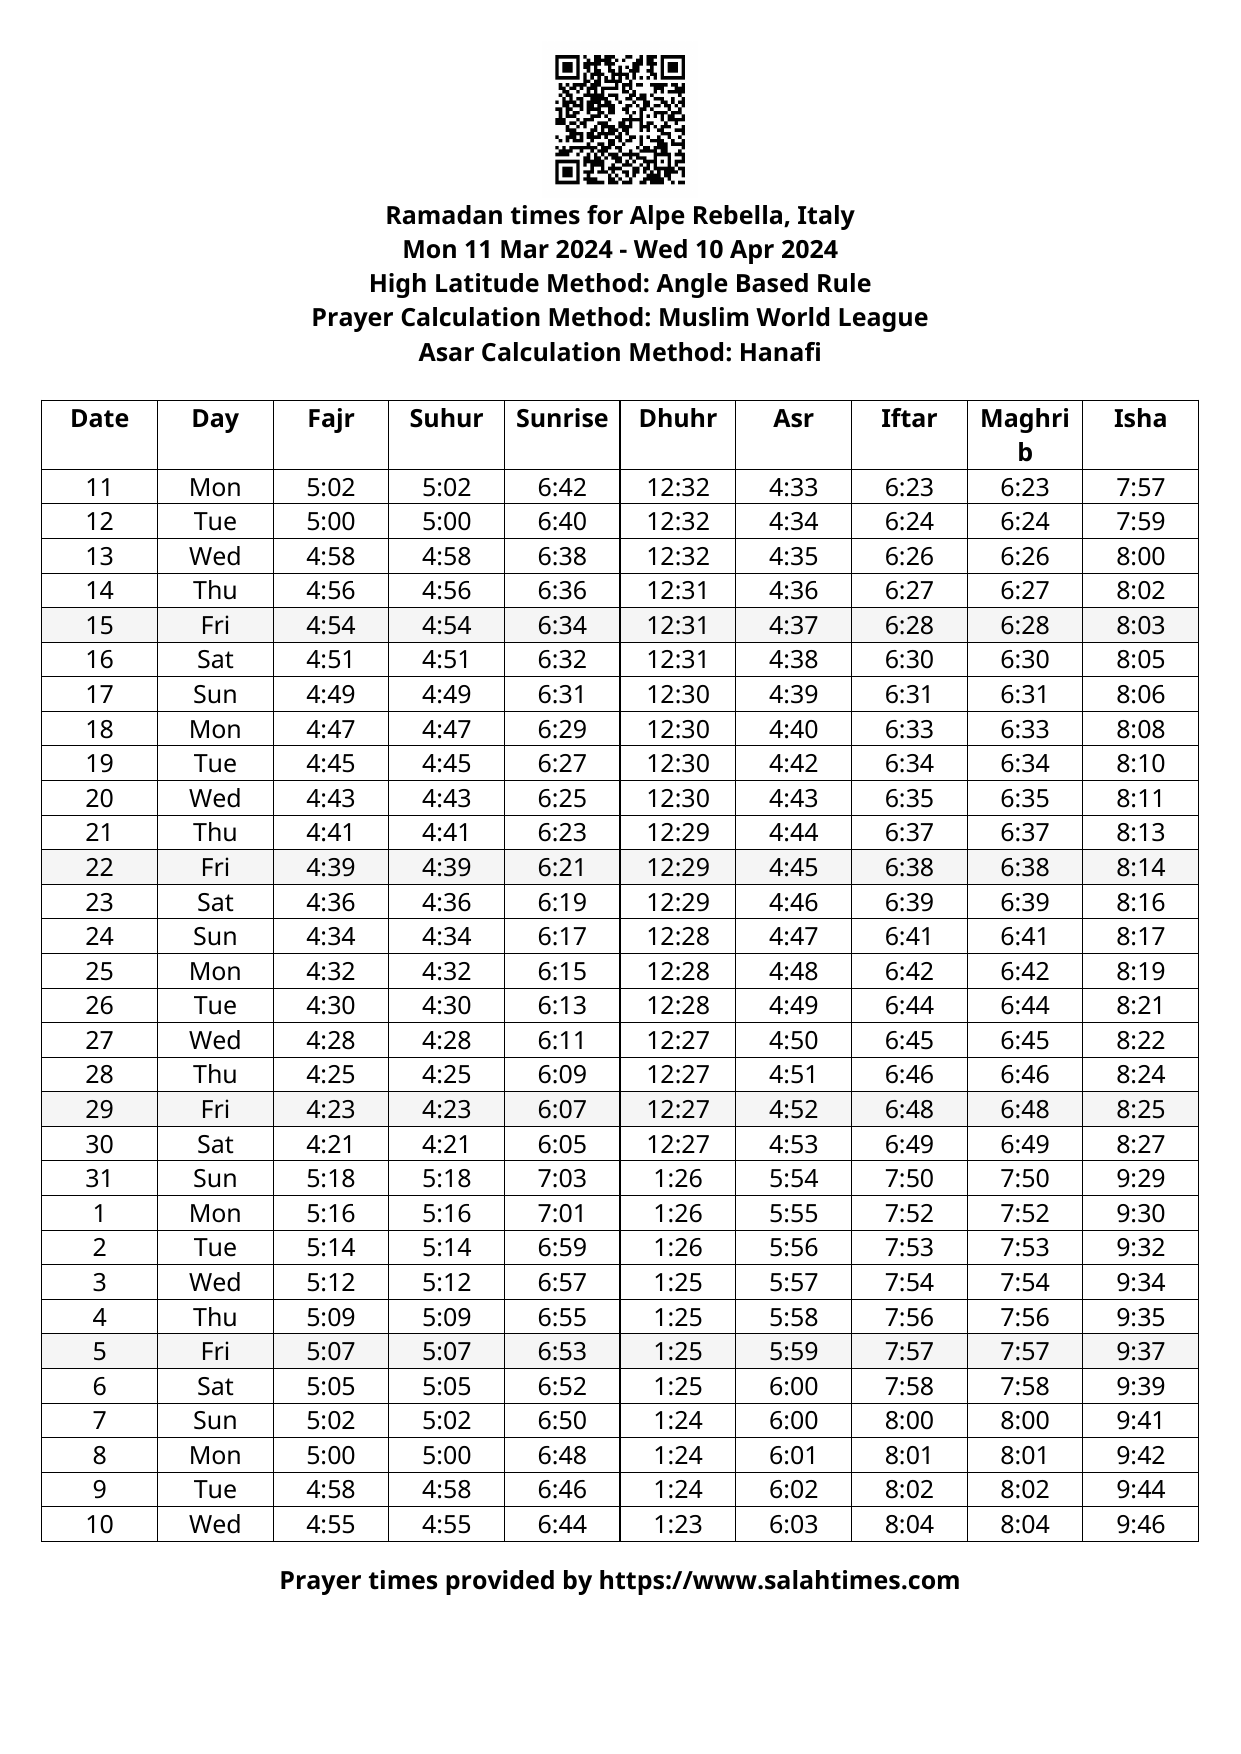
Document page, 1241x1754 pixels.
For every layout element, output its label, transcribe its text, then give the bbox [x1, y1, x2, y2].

table_cell 6:36 [505, 574, 619, 607]
table_cell 4:30 [274, 989, 388, 1022]
table_cell 12:28 [621, 954, 735, 987]
table_cell 7:52 [852, 1196, 967, 1229]
table_cell 4:32 [274, 954, 388, 987]
table_cell 4:43 [736, 781, 851, 814]
table_cell 5:02 [274, 470, 388, 503]
table_cell 6:11 [505, 1023, 619, 1057]
text Prayer times provided by https://www.salahtimes.com [42, 1563, 1198, 1597]
table_cell 8:04 [968, 1507, 1082, 1541]
table_cell 4:46 [736, 885, 851, 918]
table_cell 6:52 [505, 1369, 619, 1402]
table_cell 6:48 [968, 1092, 1082, 1126]
table_cell 6:42 [968, 954, 1082, 987]
table_cell 6:27 [505, 746, 619, 780]
table_cell 5:02 [274, 1404, 388, 1437]
table_cell 5:14 [274, 1231, 388, 1264]
table_cell 7:58 [968, 1369, 1082, 1402]
table_cell 6:31 [852, 677, 967, 711]
table_cell 4:33 [736, 470, 851, 503]
table_cell 4:51 [274, 643, 388, 676]
table_cell 4:28 [274, 1023, 388, 1057]
table_cell 6:21 [505, 850, 619, 884]
table_cell Sat [158, 885, 273, 918]
table_cell 7:53 [852, 1231, 967, 1264]
table_cell 5:54 [736, 1161, 851, 1195]
table_cell Fri [158, 1092, 273, 1126]
table_cell 6:46 [852, 1058, 967, 1091]
table_cell 6:25 [505, 781, 619, 814]
table_cell Sun [158, 677, 273, 711]
table_cell Mon [158, 712, 273, 745]
table_cell 4:38 [736, 643, 851, 676]
table_cell 8:00 [1083, 539, 1198, 572]
table_cell 4:39 [736, 677, 851, 711]
table_cell 8:24 [1083, 1058, 1198, 1091]
table_cell Wed [158, 781, 273, 814]
table_cell 6:38 [852, 850, 967, 884]
table_cell 9:29 [1083, 1161, 1198, 1195]
table_cell 12:29 [621, 816, 735, 849]
table_cell 6:48 [852, 1092, 967, 1126]
table_cell 5:09 [274, 1300, 388, 1333]
table_header Day [158, 401, 273, 469]
table_cell 5:59 [736, 1334, 851, 1368]
table_cell 1:23 [621, 1507, 735, 1541]
table_cell 9:37 [1083, 1334, 1198, 1368]
table_cell 5:02 [389, 470, 504, 503]
table_cell 6:53 [505, 1334, 619, 1368]
table_cell 6:34 [505, 608, 619, 642]
table_cell 24 [42, 919, 157, 953]
table_cell 28 [42, 1058, 157, 1091]
table_cell Fri [158, 608, 273, 642]
table_cell 4:36 [736, 574, 851, 607]
table_cell 4:37 [736, 608, 851, 642]
table_cell 6:03 [736, 1507, 851, 1541]
table_cell 5:07 [389, 1334, 504, 1368]
table_cell 12:28 [621, 919, 735, 953]
table_cell 8:13 [1083, 816, 1198, 849]
table_cell 4:35 [736, 539, 851, 572]
table_cell 6:27 [968, 574, 1082, 607]
table_cell 12:30 [621, 746, 735, 780]
table_header Date [42, 401, 157, 469]
text Prayer Calculation Method: Muslim World League [42, 300, 1198, 334]
table_cell 26 [42, 989, 157, 1022]
table_cell Tue [158, 989, 273, 1022]
table_cell 6:45 [852, 1023, 967, 1057]
table_cell 4:56 [274, 574, 388, 607]
table_cell 8:02 [968, 1473, 1082, 1506]
table_header Isha [1083, 401, 1198, 469]
table_cell Tue [158, 504, 273, 538]
table_cell 6:39 [852, 885, 967, 918]
table_cell 12:29 [621, 850, 735, 884]
table_cell 6:57 [505, 1265, 619, 1299]
table_cell 12:27 [621, 1023, 735, 1057]
table_cell 6:32 [505, 643, 619, 676]
table_cell 4:42 [736, 746, 851, 780]
table_cell Fri [158, 1334, 273, 1368]
table_cell 6:44 [968, 989, 1082, 1022]
table_cell 5:00 [274, 1438, 388, 1472]
table_cell 4:36 [389, 885, 504, 918]
table_cell Tue [158, 746, 273, 780]
table_cell 8:17 [1083, 919, 1198, 953]
table_cell 6:30 [852, 643, 967, 676]
table_cell 4:51 [736, 1058, 851, 1091]
table_cell 4:58 [274, 539, 388, 572]
table_cell 6:13 [505, 989, 619, 1022]
table_cell 9:32 [1083, 1231, 1198, 1264]
table_cell 4:51 [389, 643, 504, 676]
table_cell 4:44 [736, 816, 851, 849]
table_cell 8:02 [1083, 574, 1198, 607]
table_cell 8:25 [1083, 1092, 1198, 1126]
table_cell 8:04 [852, 1507, 967, 1541]
text Ramadan times for Alpe Rebella, Italy [42, 198, 1198, 232]
table_cell 6:07 [505, 1092, 619, 1126]
table_cell 13 [42, 539, 157, 572]
table_cell 7:54 [852, 1265, 967, 1299]
table_cell 4:25 [389, 1058, 504, 1091]
table_cell 6:00 [736, 1369, 851, 1402]
table_cell 6:23 [968, 470, 1082, 503]
table_cell 12:27 [621, 1058, 735, 1091]
table_cell 6:19 [505, 885, 619, 918]
table_cell 12:30 [621, 781, 735, 814]
table_cell 6:29 [505, 712, 619, 745]
table_cell 4:53 [736, 1127, 851, 1160]
table_cell 7:54 [968, 1265, 1082, 1299]
table_cell Sat [158, 1369, 273, 1402]
table_cell 8 [42, 1438, 157, 1472]
table_cell 5:16 [389, 1196, 504, 1229]
table_cell 9:42 [1083, 1438, 1198, 1472]
table_cell 6:42 [852, 954, 967, 987]
table_cell Mon [158, 1438, 273, 1472]
table_cell 7:52 [968, 1196, 1082, 1229]
table_cell 1:25 [621, 1334, 735, 1368]
table_cell 6:26 [968, 539, 1082, 572]
table_cell 1:25 [621, 1369, 735, 1402]
table_cell 4:39 [389, 850, 504, 884]
table_cell 8:00 [968, 1404, 1082, 1437]
table_cell 5:55 [736, 1196, 851, 1229]
table_cell 6:02 [736, 1473, 851, 1506]
table_cell 4:47 [389, 712, 504, 745]
table_cell 1:25 [621, 1300, 735, 1333]
table_cell 12:31 [621, 643, 735, 676]
table_cell 12:27 [621, 1127, 735, 1160]
table_header Maghrib [968, 401, 1082, 469]
table_cell 4:34 [274, 919, 388, 953]
table_cell 1:26 [621, 1161, 735, 1195]
table_header Iftar [852, 401, 967, 469]
table_cell 4:25 [274, 1058, 388, 1091]
table_cell 12 [42, 504, 157, 538]
table_header Dhuhr [621, 401, 735, 469]
table_cell 12:28 [621, 989, 735, 1022]
table_cell Thu [158, 1300, 273, 1333]
table_cell 12:27 [621, 1092, 735, 1126]
table_cell 1:26 [621, 1231, 735, 1264]
table_cell 4:43 [274, 781, 388, 814]
table_cell 4 [42, 1300, 157, 1333]
table_cell Sun [158, 1404, 273, 1437]
picture [542, 41, 699, 198]
table_cell 4:34 [736, 504, 851, 538]
table_cell 4:41 [389, 816, 504, 849]
table_cell Thu [158, 816, 273, 849]
table_cell 7 [42, 1404, 157, 1437]
table_cell 27 [42, 1023, 157, 1057]
table_cell 4:49 [736, 989, 851, 1022]
table_cell 1:24 [621, 1473, 735, 1506]
table_cell 6:44 [852, 989, 967, 1022]
table_cell Sat [158, 1127, 273, 1160]
table_cell 9 [42, 1473, 157, 1506]
table_cell 6:37 [968, 816, 1082, 849]
table_cell 4:39 [274, 850, 388, 884]
table_cell 4:58 [274, 1473, 388, 1506]
table_cell 6 [42, 1369, 157, 1402]
table_cell Sat [158, 643, 273, 676]
table_cell 9:41 [1083, 1404, 1198, 1437]
table_cell 6:50 [505, 1404, 619, 1437]
table_cell Thu [158, 1058, 273, 1091]
table_cell Thu [158, 574, 273, 607]
table_cell 6:15 [505, 954, 619, 987]
table_cell 6:09 [505, 1058, 619, 1091]
table_cell 14 [42, 574, 157, 607]
table_cell 6:37 [852, 816, 967, 849]
table_cell 4:47 [736, 919, 851, 953]
table_cell 5:16 [274, 1196, 388, 1229]
table_cell Tue [158, 1473, 273, 1506]
table_cell 4:49 [274, 677, 388, 711]
table_cell 12:30 [621, 677, 735, 711]
table_header Fajr [274, 401, 388, 469]
table_cell 31 [42, 1161, 157, 1195]
table_cell Tue [158, 1231, 273, 1264]
table_cell 6:34 [968, 746, 1082, 780]
table_cell Wed [158, 1507, 273, 1541]
table_cell 8:01 [968, 1438, 1082, 1472]
table_cell 6:31 [505, 677, 619, 711]
table_header Sunrise [505, 401, 619, 469]
table_cell 4:41 [274, 816, 388, 849]
table_cell 20 [42, 781, 157, 814]
table_cell 7:57 [1083, 470, 1198, 503]
table_cell 4:47 [274, 712, 388, 745]
text Mon 11 Mar 2024 - Wed 10 Apr 2024 [42, 232, 1198, 266]
table_cell 1:24 [621, 1438, 735, 1472]
table_cell 8:19 [1083, 954, 1198, 987]
table_cell 15 [42, 608, 157, 642]
table_cell 8:10 [1083, 746, 1198, 780]
table_cell 5:58 [736, 1300, 851, 1333]
table_cell Wed [158, 1265, 273, 1299]
table_cell 4:28 [389, 1023, 504, 1057]
table_cell 5:12 [389, 1265, 504, 1299]
table_cell Mon [158, 1196, 273, 1229]
table_cell 4:45 [389, 746, 504, 780]
table_cell 30 [42, 1127, 157, 1160]
table_cell 6:00 [736, 1404, 851, 1437]
table_cell 4:23 [389, 1092, 504, 1126]
table_cell 19 [42, 746, 157, 780]
table_cell 4:30 [389, 989, 504, 1022]
table_cell Wed [158, 1023, 273, 1057]
table_cell Wed [158, 539, 273, 572]
table_cell 6:23 [505, 816, 619, 849]
table_cell 3 [42, 1265, 157, 1299]
table_cell 5:05 [389, 1369, 504, 1402]
text Asar Calculation Method: Hanafi [42, 334, 1198, 368]
table_cell 6:05 [505, 1127, 619, 1160]
table_cell 4:32 [389, 954, 504, 987]
table_cell 6:34 [852, 746, 967, 780]
table_cell 21 [42, 816, 157, 849]
table_cell 5:07 [274, 1334, 388, 1368]
table_cell 8:14 [1083, 850, 1198, 884]
table_cell 5:00 [389, 504, 504, 538]
table_cell 12:30 [621, 712, 735, 745]
table_cell 9:30 [1083, 1196, 1198, 1229]
table_cell 6:49 [968, 1127, 1082, 1160]
table_cell 6:38 [968, 850, 1082, 884]
table_cell 6:31 [968, 677, 1082, 711]
table_cell 1 [42, 1196, 157, 1229]
table_cell 9:39 [1083, 1369, 1198, 1402]
table_cell 4:45 [736, 850, 851, 884]
table_cell 6:23 [852, 470, 967, 503]
table_cell 6:24 [852, 504, 967, 538]
table_cell 9:44 [1083, 1473, 1198, 1506]
table_cell 6:26 [852, 539, 967, 572]
table_cell 4:21 [389, 1127, 504, 1160]
table_cell 9:34 [1083, 1265, 1198, 1299]
table_cell 6:01 [736, 1438, 851, 1472]
table_cell 9:46 [1083, 1507, 1198, 1541]
table_cell 6:28 [852, 608, 967, 642]
table_cell 6:28 [968, 608, 1082, 642]
table_cell 8:03 [1083, 608, 1198, 642]
table_cell 1:25 [621, 1265, 735, 1299]
table_cell 5:12 [274, 1265, 388, 1299]
table_cell 4:45 [274, 746, 388, 780]
table_cell 6:24 [968, 504, 1082, 538]
table_cell 18 [42, 712, 157, 745]
table_cell 2 [42, 1231, 157, 1264]
table_cell 4:48 [736, 954, 851, 987]
table_cell 4:49 [389, 677, 504, 711]
table_cell 6:41 [968, 919, 1082, 953]
table_cell 7:53 [968, 1231, 1082, 1264]
table_cell 8:02 [852, 1473, 967, 1506]
table_cell 5:57 [736, 1265, 851, 1299]
table_cell 1:24 [621, 1404, 735, 1437]
table_cell 4:21 [274, 1127, 388, 1160]
table_cell 7:03 [505, 1161, 619, 1195]
table_cell 4:56 [389, 574, 504, 607]
table_cell 11 [42, 470, 157, 503]
table_cell 5:56 [736, 1231, 851, 1264]
table_cell 8:16 [1083, 885, 1198, 918]
table_cell 5:05 [274, 1369, 388, 1402]
table_cell 6:59 [505, 1231, 619, 1264]
table_cell 8:08 [1083, 712, 1198, 745]
table_cell 7:50 [968, 1161, 1082, 1195]
table_cell 8:22 [1083, 1023, 1198, 1057]
table_cell 6:41 [852, 919, 967, 953]
table_cell 6:40 [505, 504, 619, 538]
table_cell 6:46 [505, 1473, 619, 1506]
table_cell 8:21 [1083, 989, 1198, 1022]
table_cell 4:43 [389, 781, 504, 814]
table_cell 5:18 [274, 1161, 388, 1195]
table_cell 12:32 [621, 539, 735, 572]
table_cell Mon [158, 954, 273, 987]
table_cell 8:01 [852, 1438, 967, 1472]
table_cell Mon [158, 470, 273, 503]
table_cell 12:31 [621, 608, 735, 642]
table_cell 4:55 [274, 1507, 388, 1541]
table_cell 5 [42, 1334, 157, 1368]
table_cell 8:00 [852, 1404, 967, 1437]
table_cell 7:56 [852, 1300, 967, 1333]
table_cell 5:09 [389, 1300, 504, 1333]
table_cell 6:30 [968, 643, 1082, 676]
table_cell 8:06 [1083, 677, 1198, 711]
table_cell 6:33 [852, 712, 967, 745]
table_cell 6:33 [968, 712, 1082, 745]
table_cell 6:17 [505, 919, 619, 953]
table_cell 4:34 [389, 919, 504, 953]
table_cell 16 [42, 643, 157, 676]
table_cell 8:11 [1083, 781, 1198, 814]
table_cell 9:35 [1083, 1300, 1198, 1333]
table_cell 8:27 [1083, 1127, 1198, 1160]
table_cell 22 [42, 850, 157, 884]
table_cell 5:00 [274, 504, 388, 538]
table_cell 5:14 [389, 1231, 504, 1264]
table_cell 17 [42, 677, 157, 711]
table_cell 4:55 [389, 1507, 504, 1541]
table_header Suhur [389, 401, 504, 469]
table_cell 25 [42, 954, 157, 987]
table_cell 6:55 [505, 1300, 619, 1333]
table_cell 6:27 [852, 574, 967, 607]
table_cell 7:59 [1083, 504, 1198, 538]
table_cell 23 [42, 885, 157, 918]
table_cell 12:32 [621, 470, 735, 503]
table_cell 29 [42, 1092, 157, 1126]
table_cell 4:36 [274, 885, 388, 918]
table_cell 5:18 [389, 1161, 504, 1195]
table_cell 4:58 [389, 1473, 504, 1506]
table_cell 6:46 [968, 1058, 1082, 1091]
table_cell 7:58 [852, 1369, 967, 1402]
table_cell 4:54 [389, 608, 504, 642]
table_cell 4:40 [736, 712, 851, 745]
table_cell Sun [158, 919, 273, 953]
table_cell 6:35 [852, 781, 967, 814]
table_cell 4:50 [736, 1023, 851, 1057]
table_cell 6:44 [505, 1507, 619, 1541]
table_cell 5:02 [389, 1404, 504, 1437]
table_cell Sun [158, 1161, 273, 1195]
table_cell 4:54 [274, 608, 388, 642]
table_cell 4:52 [736, 1092, 851, 1126]
table_cell 7:56 [968, 1300, 1082, 1333]
table_cell 6:38 [505, 539, 619, 572]
table_cell 6:35 [968, 781, 1082, 814]
table_header Asr [736, 401, 851, 469]
table_cell 5:00 [389, 1438, 504, 1472]
table_cell 12:29 [621, 885, 735, 918]
table_cell 10 [42, 1507, 157, 1541]
table_cell 6:39 [968, 885, 1082, 918]
table_cell Fri [158, 850, 273, 884]
table_cell 6:45 [968, 1023, 1082, 1057]
table_cell 7:50 [852, 1161, 967, 1195]
text High Latitude Method: Angle Based Rule [42, 266, 1198, 300]
table_cell 6:48 [505, 1438, 619, 1472]
table_cell 7:57 [852, 1334, 967, 1368]
table_cell 4:58 [389, 539, 504, 572]
table_cell 7:01 [505, 1196, 619, 1229]
table_cell 4:23 [274, 1092, 388, 1126]
table_cell 8:05 [1083, 643, 1198, 676]
table_cell 6:42 [505, 470, 619, 503]
table_cell 12:31 [621, 574, 735, 607]
table_cell 1:26 [621, 1196, 735, 1229]
table_cell 7:57 [968, 1334, 1082, 1368]
table_cell 6:49 [852, 1127, 967, 1160]
table_cell 12:32 [621, 504, 735, 538]
